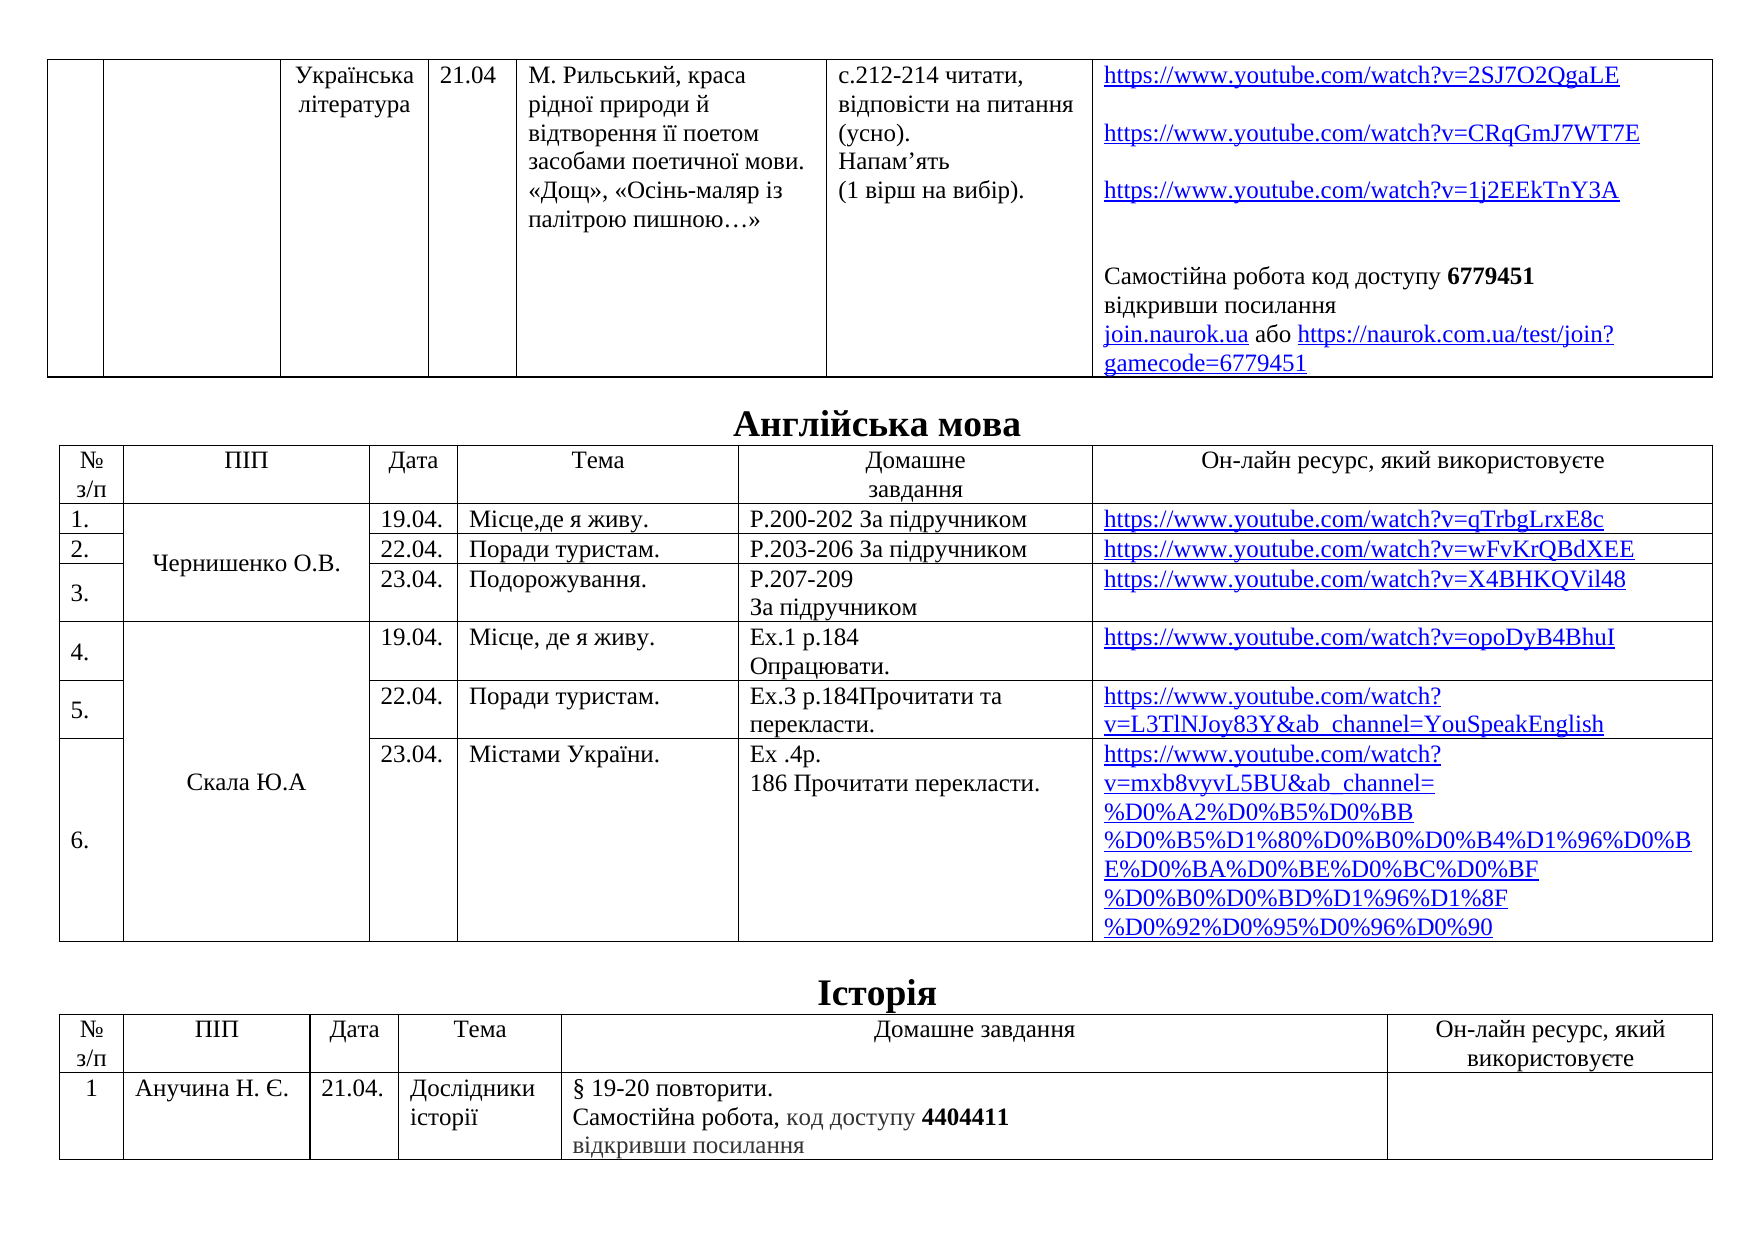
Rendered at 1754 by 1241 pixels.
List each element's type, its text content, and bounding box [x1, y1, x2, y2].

table_cell 23.04. [370, 739, 457, 941]
table_header № з/п [60, 1015, 123, 1072]
table_cell Р.200-202 За підручником [739, 504, 1092, 533]
table_cell 21.04. [311, 1073, 398, 1159]
table_cell [60, 681, 123, 738]
table_cell Місце, де я живу. [458, 622, 738, 680]
table_cell 23.04. [370, 564, 457, 621]
table_cell Подорожування. [458, 564, 738, 621]
table_cell с.212-214 читати, відповісти на питання (усно). Напам’ять (1 вірш на вибір). [827, 60, 1092, 376]
table_header Тема [458, 446, 738, 503]
table_cell Поради туристам. [458, 534, 738, 563]
table_header Дата [370, 446, 457, 503]
table_header Тема [399, 1015, 561, 1072]
table_cell Дослідники історії [399, 1073, 561, 1159]
table_cell Ex .4p. 186 Прочитати перекласти. [739, 739, 1092, 941]
table_cell https://www.youtube.com/watch?v=wFvKrQBdXEE [1093, 534, 1712, 563]
table_cell [104, 60, 280, 376]
table_header Домашне завдання [739, 446, 1092, 503]
table_cell 22.04. [370, 681, 457, 738]
table_cell [48, 60, 103, 376]
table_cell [281, 60, 428, 376]
table_header Дата [311, 1015, 398, 1072]
text Історія [59, 970, 1695, 1013]
table_cell Ex.1 p.184 Опрацювати. [739, 622, 1092, 680]
table_cell Містами України. [458, 739, 738, 941]
table_cell [1388, 1073, 1712, 1159]
table_cell [60, 534, 123, 563]
table_cell [60, 622, 123, 680]
table_cell 19.04. [370, 504, 457, 533]
table_header Домашне завдання [562, 1015, 1387, 1072]
table_cell https://www.youtube.com/watch?v=qTrbgLrxE8c [1093, 504, 1712, 533]
table_header Он-лайн ресурс, який використовуєте [1093, 446, 1712, 503]
table_cell Анучина Н. Є. [124, 1073, 309, 1159]
table_cell Скала Ю.А [124, 622, 369, 941]
table_cell 22.04. [370, 534, 457, 563]
table_header № з/п [60, 446, 123, 503]
table_cell М. Рильський, краса рідної природи й відтворення її поетом засобами поетичної мови. «Дощ», «Осінь-маляр із палітрою пишною…» [517, 60, 826, 376]
table_cell [60, 739, 123, 941]
table_cell 19.04. [370, 622, 457, 680]
text Англійська мова [59, 401, 1695, 444]
table_cell Ex.3 p.184Прочитати та перекласти. [739, 681, 1092, 738]
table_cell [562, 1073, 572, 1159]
table_cell Р.207-209 За підручником [739, 564, 1092, 621]
table_header ПІП [124, 446, 369, 503]
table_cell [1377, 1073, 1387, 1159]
table_header ПІП [124, 1015, 309, 1072]
table_cell Місце,де я живу. [458, 504, 738, 533]
table_cell https://www.youtube.com/watch?v=2SJ7O2QgaLE https://www.youtube.com/watch?v=CRqGmJ7WT7E https://www.youtube.com/watch?v=1j2EEkTnY3A Самостійна робота код доступу 6779451 відкривши посилання join.naurok.ua або https://naurok.com.ua/test/join?gamecode=6779451 [1093, 60, 1712, 376]
table_header Он-лайн ресурс, який використовуєте [1388, 1015, 1712, 1072]
table_cell Чернишенко О.В. [124, 504, 369, 621]
table_cell 1 [60, 1073, 123, 1159]
table_cell https://www.youtube.com/watch?v=mxb8vyvL5BU&ab_channel=%D0%A2%D0%B5%D0%BB%D0%B5%D1%80%D0%B0%D0%B4%D1%96%D0%BE%D0%BA%D0%BE%D0%BC%D0%BF%D0%B0%D0%BD%D1%96%D1%8F%D0%92%D0%95%D0%96%D0%90 [1093, 739, 1712, 941]
table_cell https://www.youtube.com/watch?v=L3TlNJoy83Y&ab_channel=YouSpeakEnglish [1093, 681, 1712, 738]
table_cell Р.203-206 За підручником [739, 534, 1092, 563]
table_cell [60, 504, 123, 533]
table_cell Поради туристам. [458, 681, 738, 738]
table_cell https://www.youtube.com/watch?v=opoDyB4BhuI [1093, 622, 1712, 680]
table_cell [60, 564, 123, 621]
table_cell https://www.youtube.com/watch?v=X4BHKQVil48 [1093, 564, 1712, 621]
table_cell 21.04 [429, 60, 516, 376]
